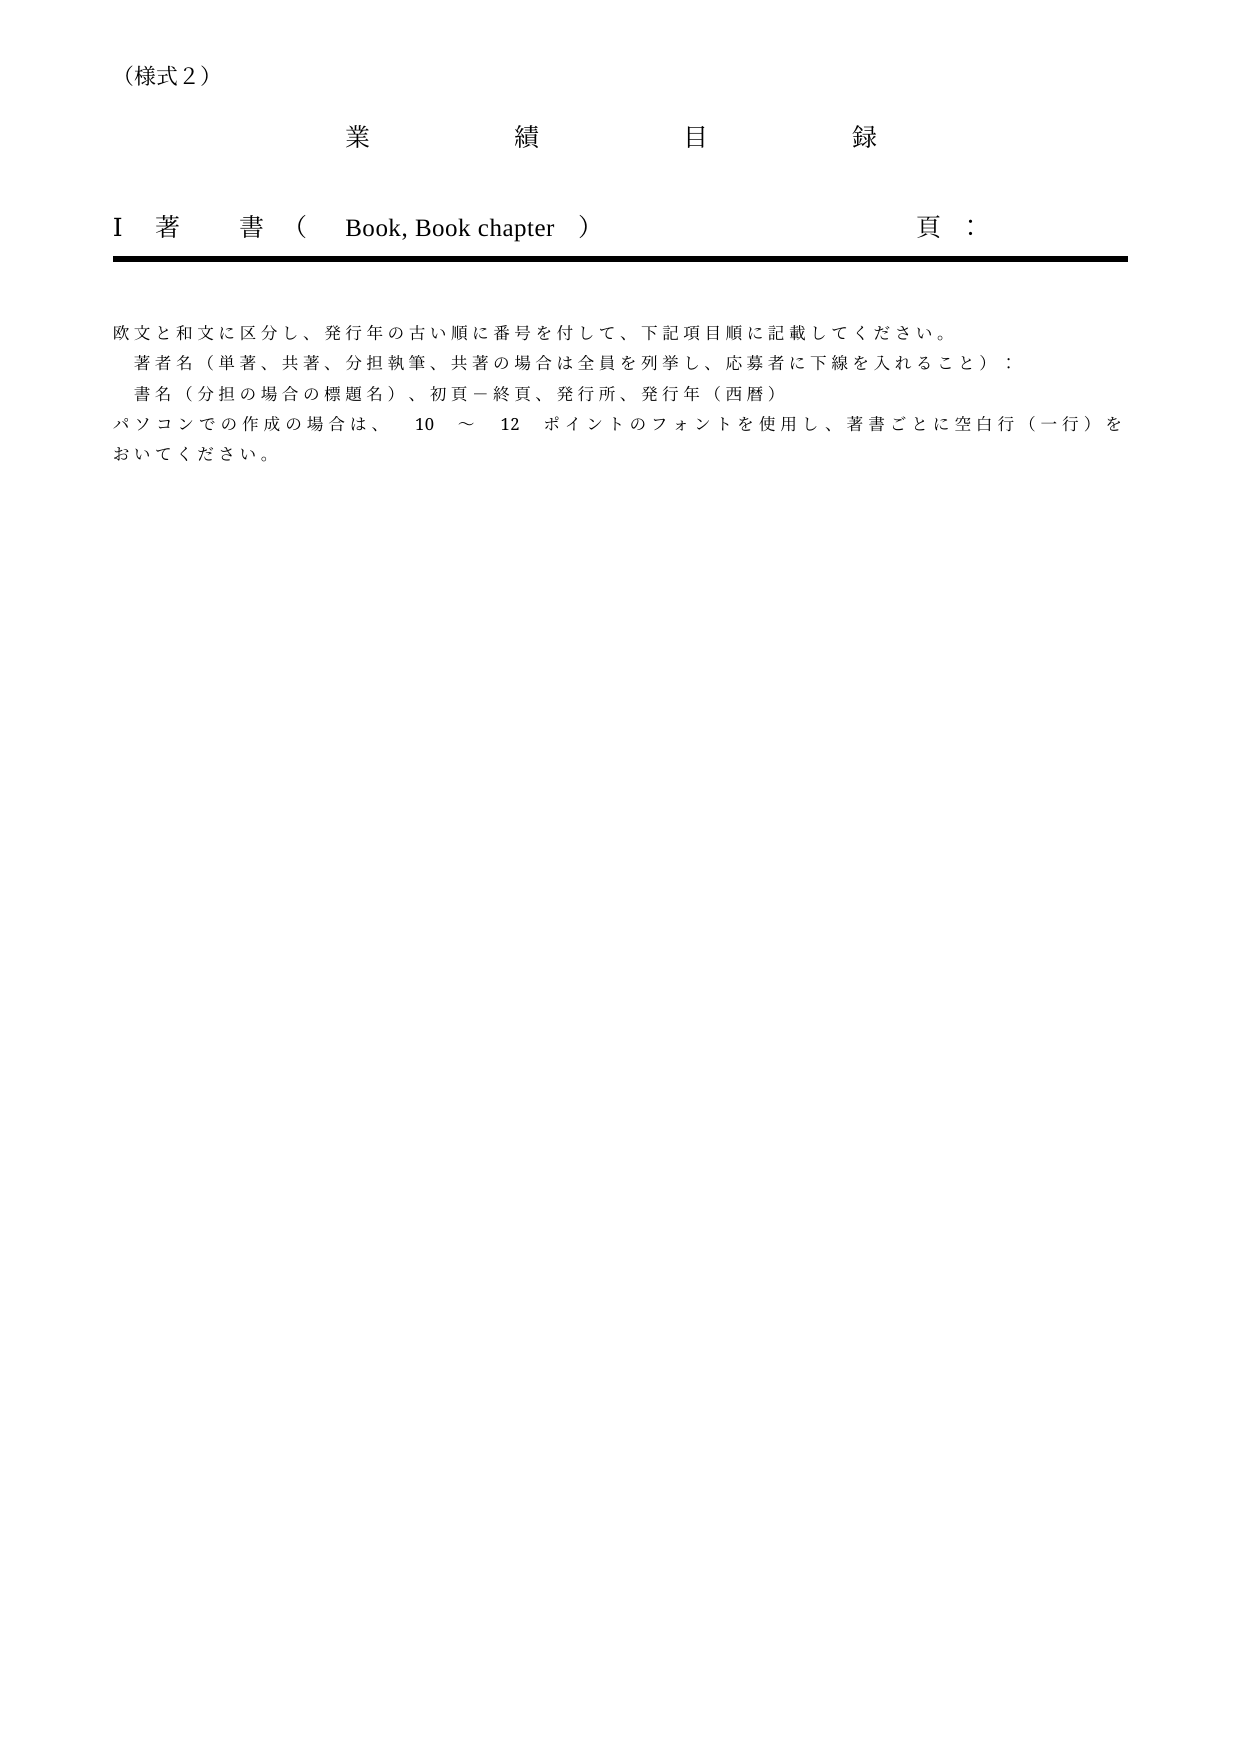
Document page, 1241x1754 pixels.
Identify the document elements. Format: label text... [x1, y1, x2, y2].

text パソコンでの作成の場合は、10～12ポイントのフォントを使用し、著書ごとに空白行（一行）をおいてください。 [113, 408, 1128, 469]
text Ⅰ 著 書（Book, Book chapter） 頁： [113, 196, 1128, 256]
text 業 績 目 録 [113, 105, 1128, 166]
text 欧文と和文に区分し、発行年の古い順に番号を付して、下記項目順に記載してください。 [113, 317, 1128, 347]
text 書名（分担の場合の標題名）、初頁－終頁、発行所、発行年（西暦） [130, 378, 1128, 408]
text 著者名（単著、共著、分担執筆、共著の場合は全員を列挙し、応募者に下線を入れること）： [130, 347, 1128, 378]
